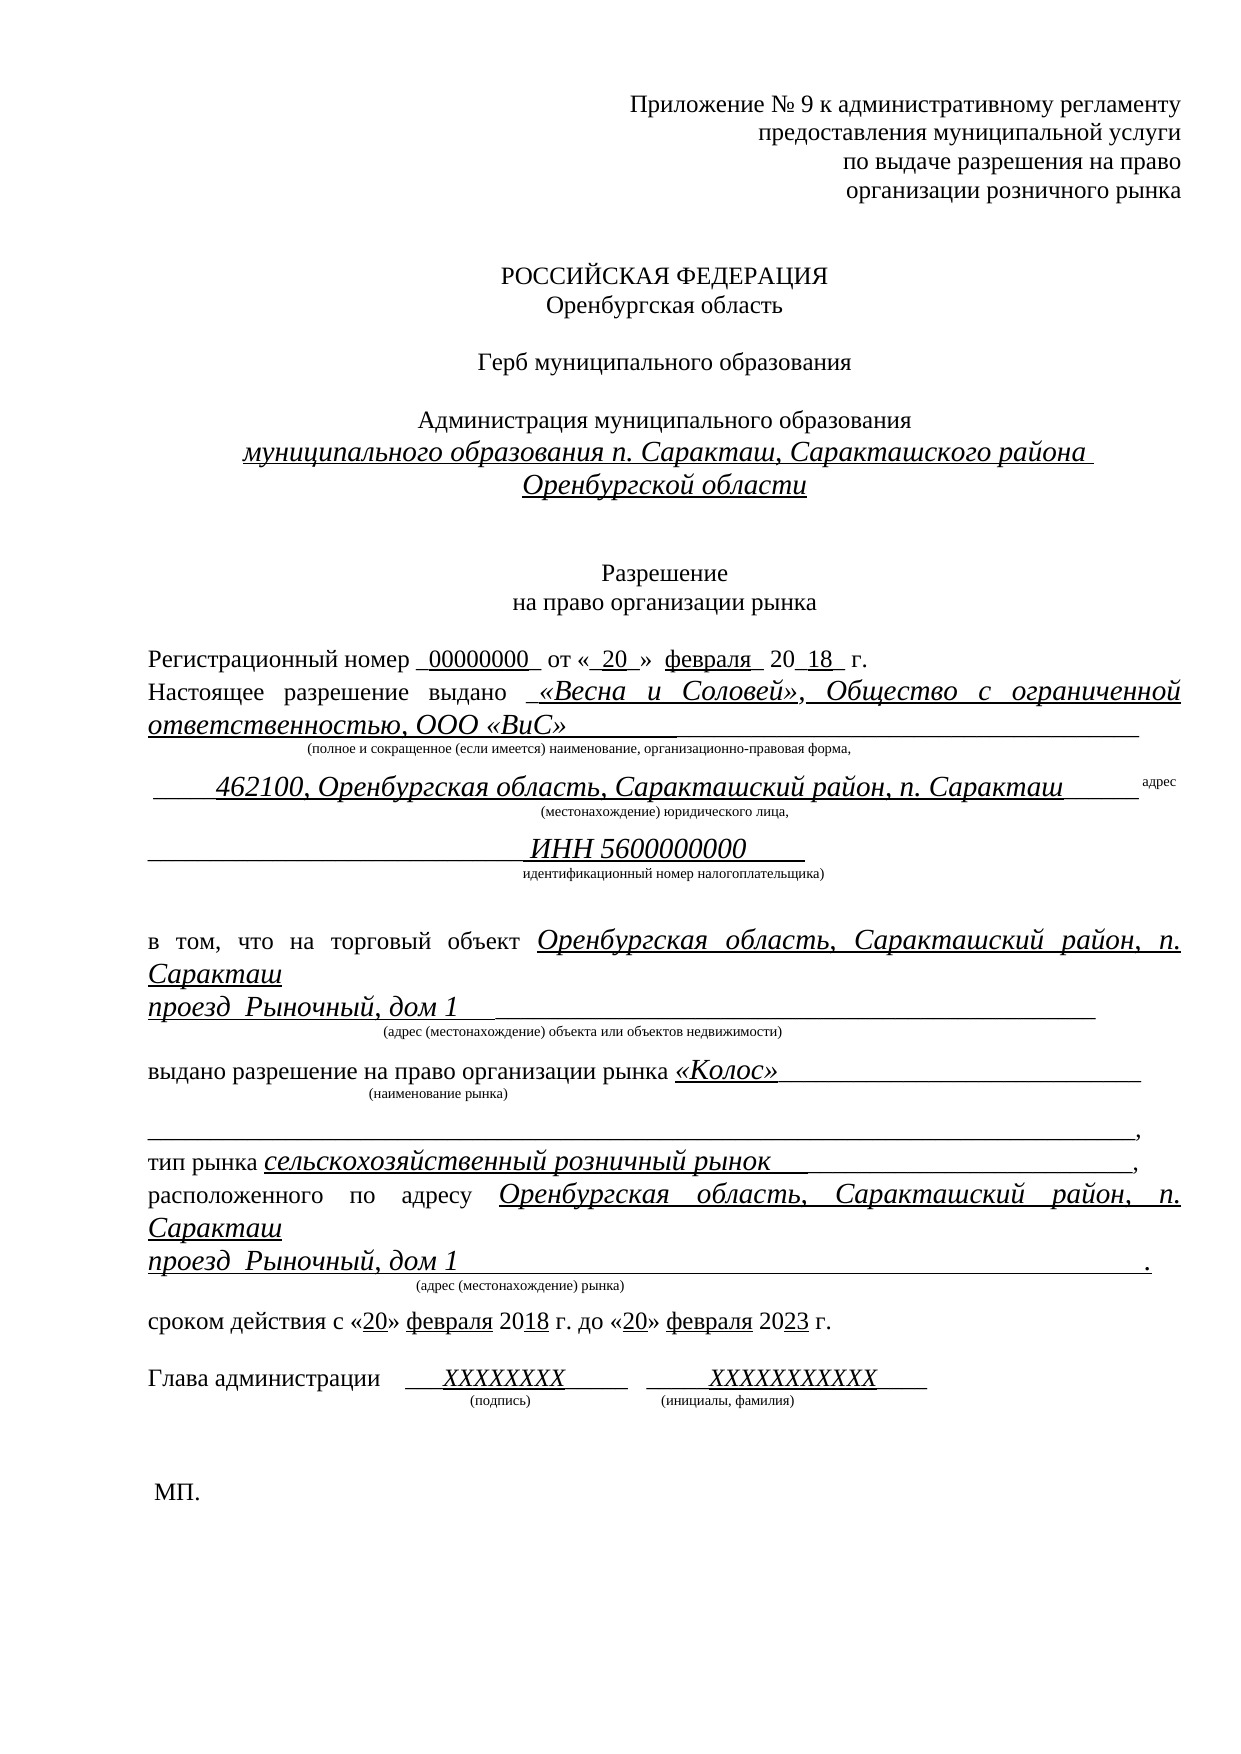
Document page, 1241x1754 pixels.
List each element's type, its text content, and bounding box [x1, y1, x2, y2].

text Глава администрации ___ХХХХХХХХ_____ _____ХХХХХХХХХХХ____ [148, 1363, 1181, 1392]
text Регистрационный номер _00000000_ от «_20_» февраля_ 20_18_ г. [148, 644, 1181, 673]
text на право организации рынка [148, 587, 1181, 616]
text проезд Рыночный, дом 1 . [148, 1243, 1181, 1277]
text организации розничного рынка [148, 175, 1181, 204]
text (наименование рынка) [148, 1085, 1181, 1114]
text предоставления муниципальной услуги [148, 117, 1181, 146]
text МП. [148, 1477, 1181, 1506]
text ______________________________ ИНН 5600000000 [148, 831, 1181, 865]
text муниципального образования п. Саракташ, Саракташского района [148, 434, 1181, 467]
text _____462100, Оренбургская область, Саракташский район, п. Саракташ______ адрес (местонахождение) юридического лица, [148, 769, 1181, 831]
text (подпись) (инициалы, фамилия) [148, 1392, 1181, 1421]
text (адрес (местонахождение) рынка) [148, 1277, 1181, 1306]
text тип рынка сельскохозяйственный розничный рынок __________________________, [148, 1143, 1181, 1176]
text _______________________________________________________________________________, [148, 1114, 1181, 1143]
text Администрация муниципального образования [148, 405, 1181, 434]
text Оренбургская область [148, 290, 1181, 319]
text (полное и сокращенное (если имеется) наименование, организационно-правовая форма, [148, 740, 1181, 769]
text Приложение № 9 к административному регламенту [148, 89, 1181, 117]
text по выдаче разрешения на право [148, 146, 1181, 175]
text Оренбургской области [148, 467, 1181, 501]
text идентификационный номер налогоплательщика) [148, 865, 1181, 894]
text РОССИЙСКАЯ ФЕДЕРАЦИЯ [148, 261, 1181, 290]
text (адрес (местонахождение) объекта или объектов недвижимости) [148, 1023, 1181, 1052]
text выдано разрешение на право организации рынка «Колос»_____________________________ [148, 1052, 1181, 1085]
text проезд Рыночный, дом 1 ________________________________________________ [148, 989, 1181, 1023]
text в том, что на торговый объект Оренбургская область, Саракташский район, п. Саракташ [148, 922, 1181, 989]
text Герб муниципального образования [148, 347, 1181, 376]
text Настоящее разрешение выдано _«Весна и Соловей», Общество с ограниченной ответственностью, ООО «ВиС» _____________________________________ [148, 673, 1181, 740]
text Разрешение [148, 558, 1181, 587]
text расположенного по адресу Оренбургская область, Саракташский район, п. Саракташ [148, 1176, 1181, 1243]
text сроком действия с «20» февраля 2018 г. до «20» февраля 2023 г. [148, 1306, 1181, 1334]
